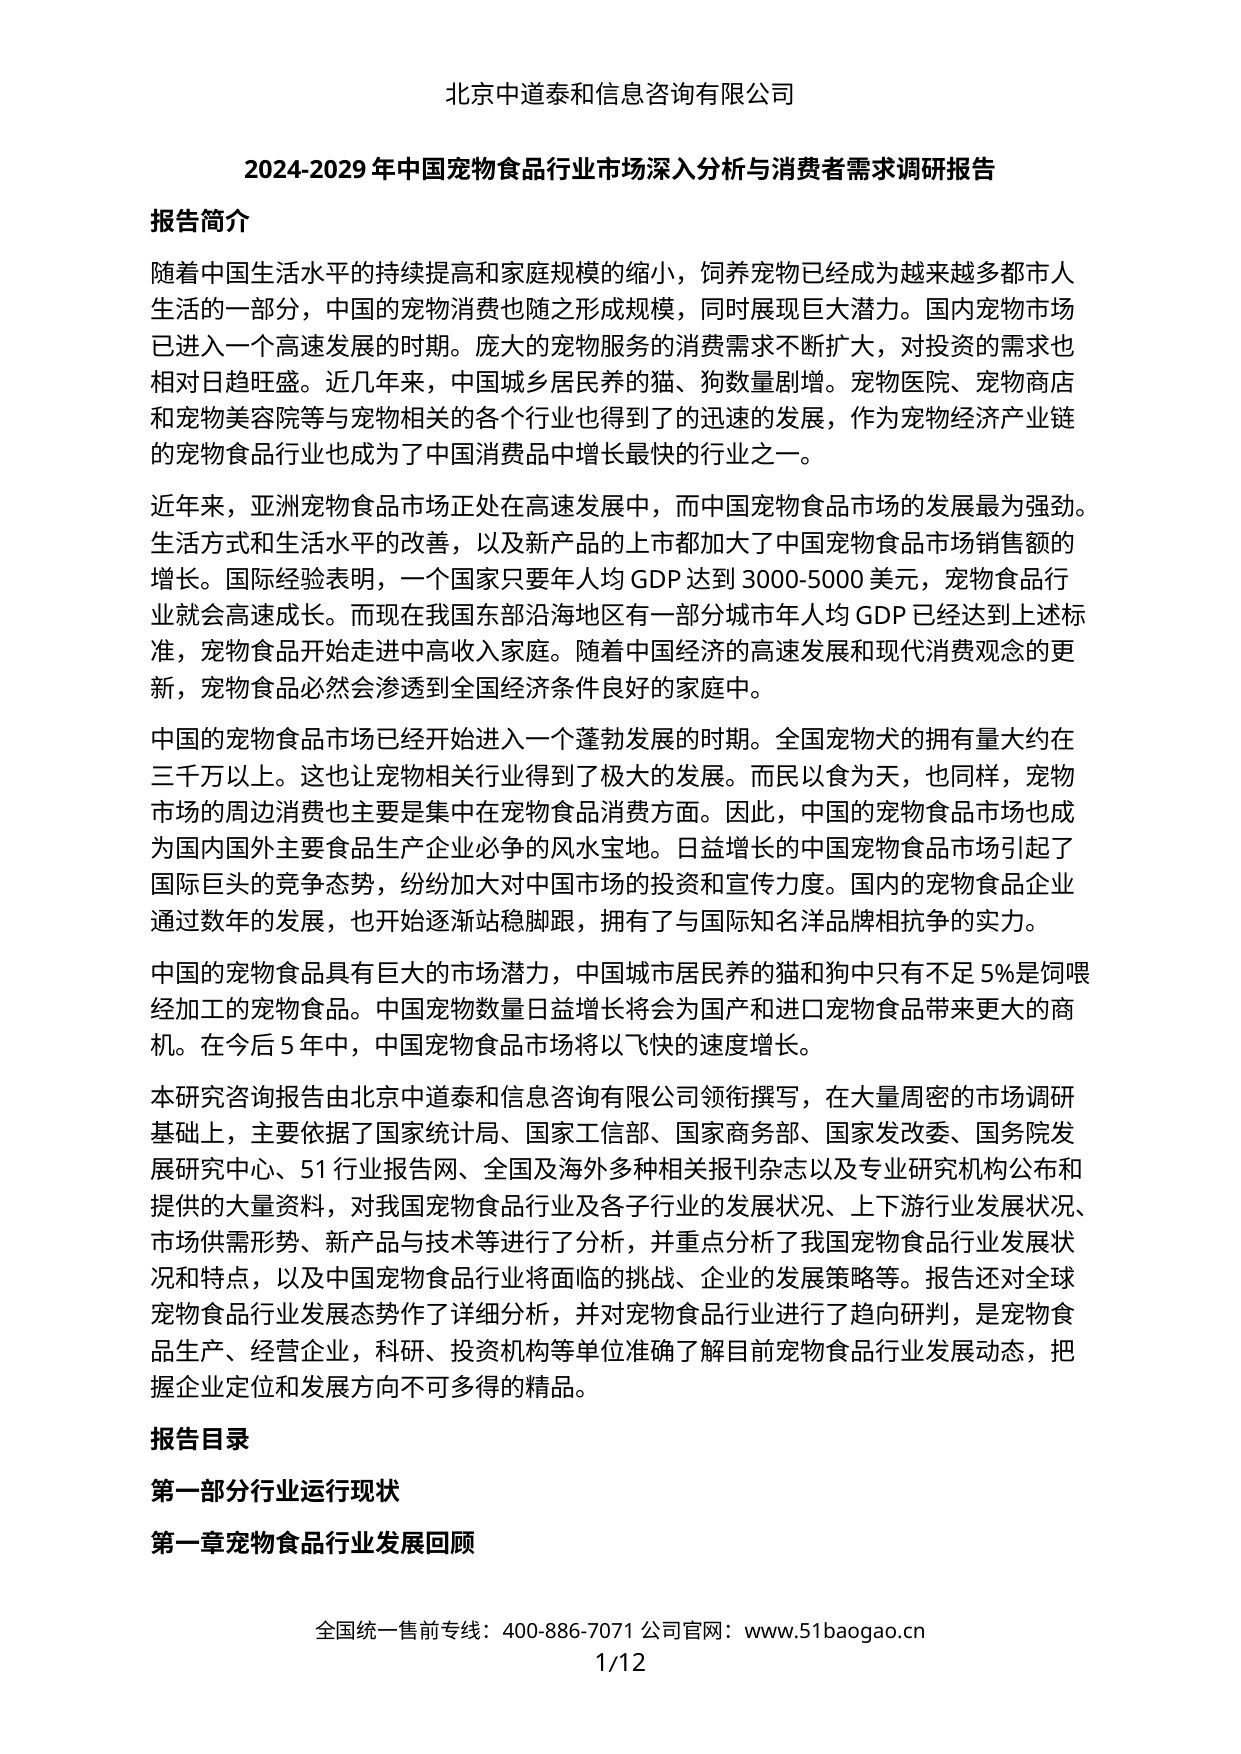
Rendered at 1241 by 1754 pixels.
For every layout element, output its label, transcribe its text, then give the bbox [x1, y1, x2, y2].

text 近年来，亚洲宠物食品市场正处在高速发展中，而中国宠物食品市场的发展最为强劲。生活方式和生活水平的改善，以及新产品的上市都加大了中国宠物食品市场销售额的增长。国际经验表明，一个国家只要年人均GDP达到3000-5000美元，宠物食品行业就会高速成长。而现在我国东部沿海地区有一部分城市年人均GDP已经达到上述标准，宠物食品开始走进中高收入家庭。随着中国经济的高速发展和现代消费观念的更新，宠物食品必然会渗透到全国经济条件良好的家庭中。 [150, 487, 1090, 704]
text 随着中国生活水平的持续提高和家庭规模的缩小，饲养宠物已经成为越来越多都市人生活的一部分，中国的宠物消费也随之形成规模，同时展现巨大潜力。国内宠物市场已进入一个高速发展的时期。庞大的宠物服务的消费需求不断扩大，对投资的需求也相对日趋旺盛。近几年来，中国城乡居民养的猫、狗数量剧增。宠物医院、宠物商店和宠物美容院等与宠物相关的各个行业也得到了的迅速的发展，作为宠物经济产业链的宠物食品行业也成为了中国消费品中增长最快的行业之一。 [150, 254, 1090, 471]
text 本研究咨询报告由北京中道泰和信息咨询有限公司领衔撰写，在大量周密的市场调研基础上，主要依据了国家统计局、国家工信部、国家商务部、国家发改委、国务院发展研究中心、51行业报告网、全国及海外多种相关报刊杂志以及专业研究机构公布和提供的大量资料，对我国宠物食品行业及各子行业的发展状况、上下游行业发展状况、市场供需形势、新产品与技术等进行了分析，并重点分析了我国宠物食品行业发展状况和特点，以及中国宠物食品行业将面临的挑战、企业的发展策略等。报告还对全球宠物食品行业发展态势作了详细分析，并对宠物食品行业进行了趋向研判，是宠物食品生产、经营企业，科研、投资机构等单位准确了解目前宠物食品行业发展动态，把握企业定位和发展方向不可多得的精品。 [150, 1077, 1090, 1404]
text 中国的宠物食品具有巨大的市场潜力，中国城市居民养的猫和狗中只有不足5%是饲喂经加工的宠物食品。中国宠物数量日益增长将会为国产和进口宠物食品带来更大的商机。在今后5年中，中国宠物食品市场将以飞快的速度增长。 [150, 953, 1090, 1062]
text 2024-2029年中国宠物食品行业市场深入分析与消费者需求调研报告 [150, 150, 1090, 186]
text 报告目录 [150, 1419, 1090, 1456]
text 第一章宠物食品行业发展回顾 [150, 1523, 1090, 1559]
text 第一部分行业运行现状 [150, 1471, 1090, 1507]
text 报告简介 [150, 202, 1090, 238]
text 中国的宠物食品市场已经开始进入一个蓬勃发展的时期。全国宠物犬的拥有量大约在三千万以上。这也让宠物相关行业得到了极大的发展。而民以食为天，也同样，宠物市场的周边消费也主要是集中在宠物食品消费方面。因此，中国的宠物食品市场也成为国内国外主要食品生产企业必争的风水宝地。日益增长的中国宠物食品市场引起了国际巨头的竞争态势，纷纷加大对中国市场的投资和宣传力度。国内的宠物食品企业通过数年的发展，也开始逐渐站稳脚跟，拥有了与国际知名洋品牌相抗争的实力。 [150, 720, 1090, 937]
